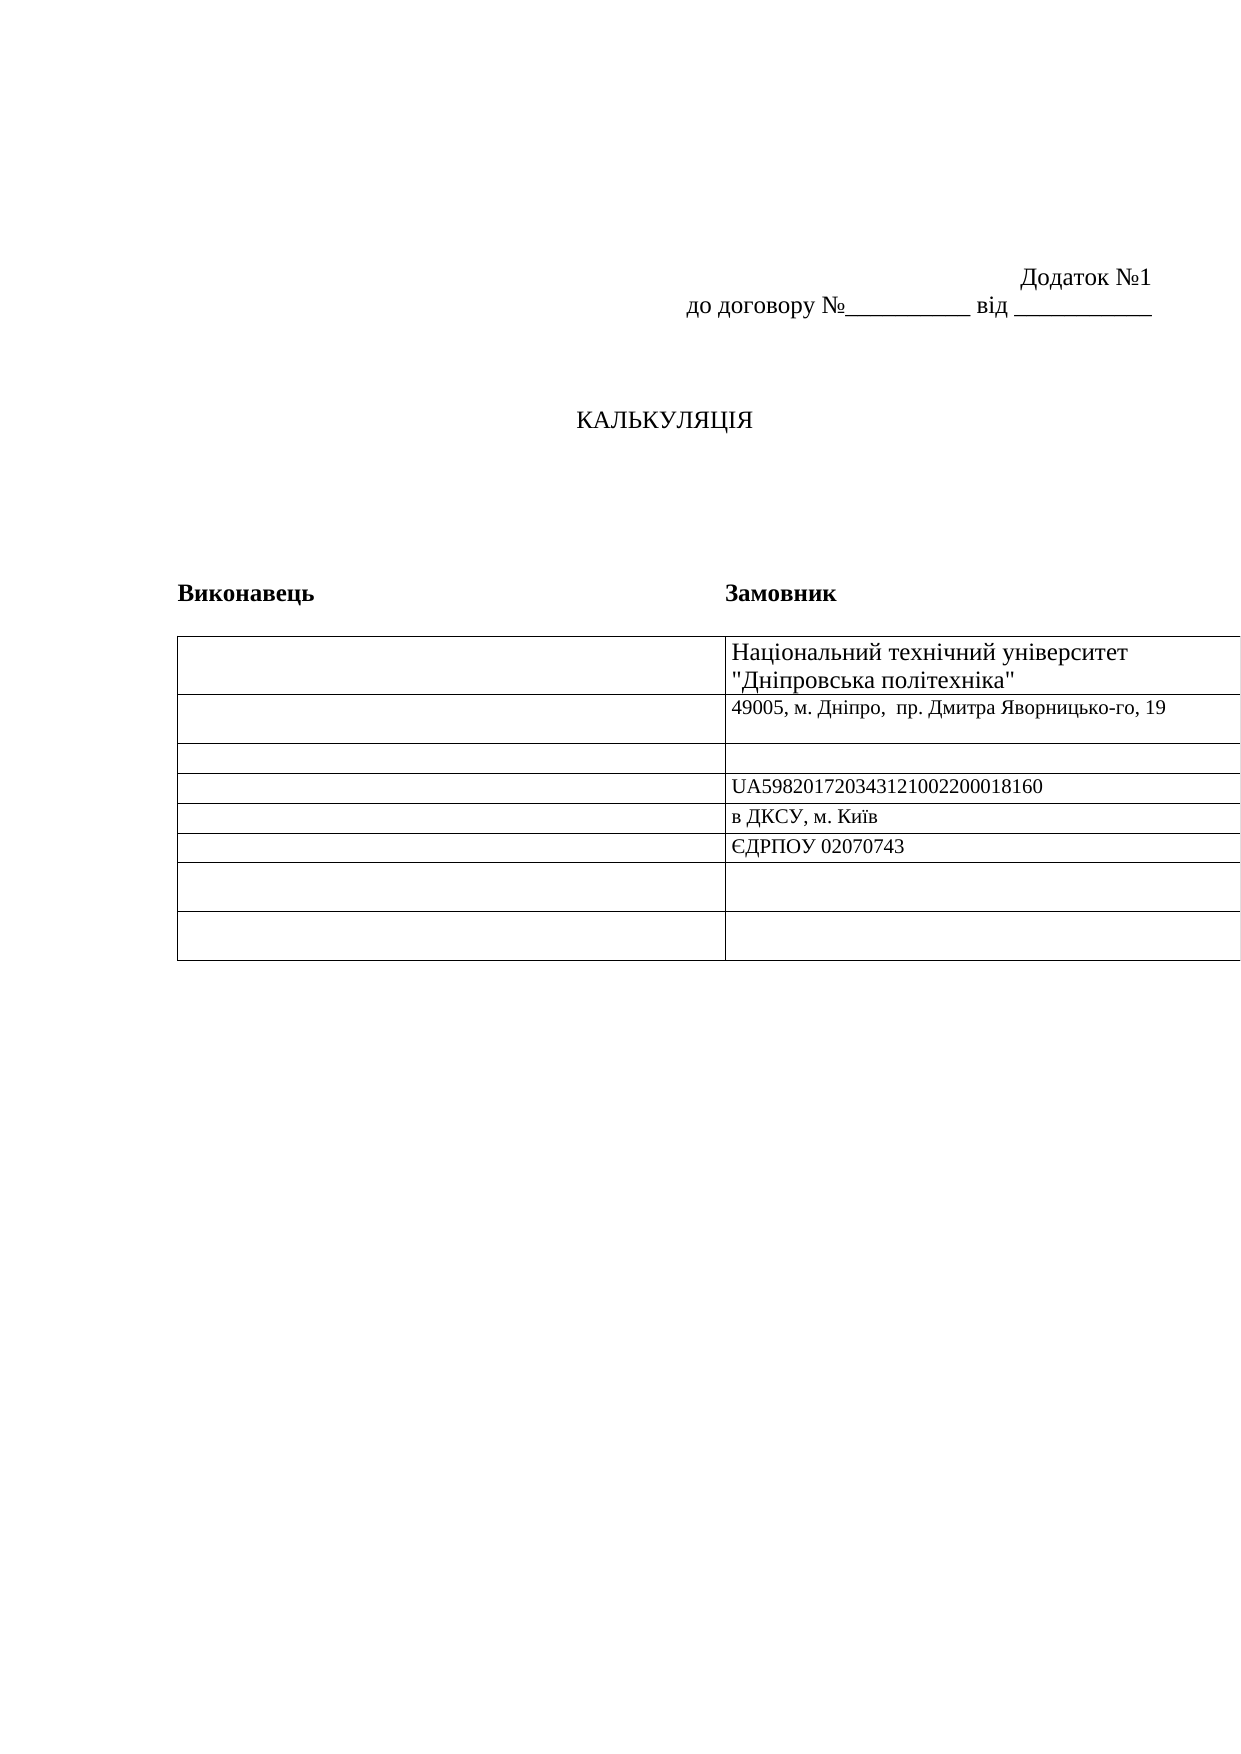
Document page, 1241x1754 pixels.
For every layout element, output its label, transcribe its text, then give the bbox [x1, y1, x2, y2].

table_cell [178, 695, 725, 743]
text Додаток №1 [177, 262, 1152, 291]
table_cell [726, 744, 1240, 773]
text КАЛЬКУЛЯЦІЯ [177, 406, 1152, 434]
table_cell [178, 912, 725, 960]
text Виконавець Замовник [177, 578, 1152, 607]
table_cell [726, 863, 1240, 911]
table_cell [178, 834, 725, 862]
table_header Нацiональний технiчний унiверситет "Днiпровська полiтехнiка" [726, 637, 1240, 694]
table_cell 49005, м. Дніпро, пр. Дмитра Яворницько-го, 19 [726, 695, 1240, 743]
table_cell [178, 774, 725, 803]
table_cell [178, 863, 725, 911]
table_header [178, 637, 725, 694]
table_cell [726, 912, 1240, 960]
table_cell [178, 744, 725, 773]
table_cell в ДКСУ, м. Київ [726, 804, 1240, 832]
text до договору №__________ від ___________ [177, 291, 1152, 319]
table_cell UA598201720343121002200018160 [726, 774, 1240, 803]
table_cell ЄДРПОУ 02070743 [726, 834, 1240, 862]
table_cell [178, 804, 725, 832]
